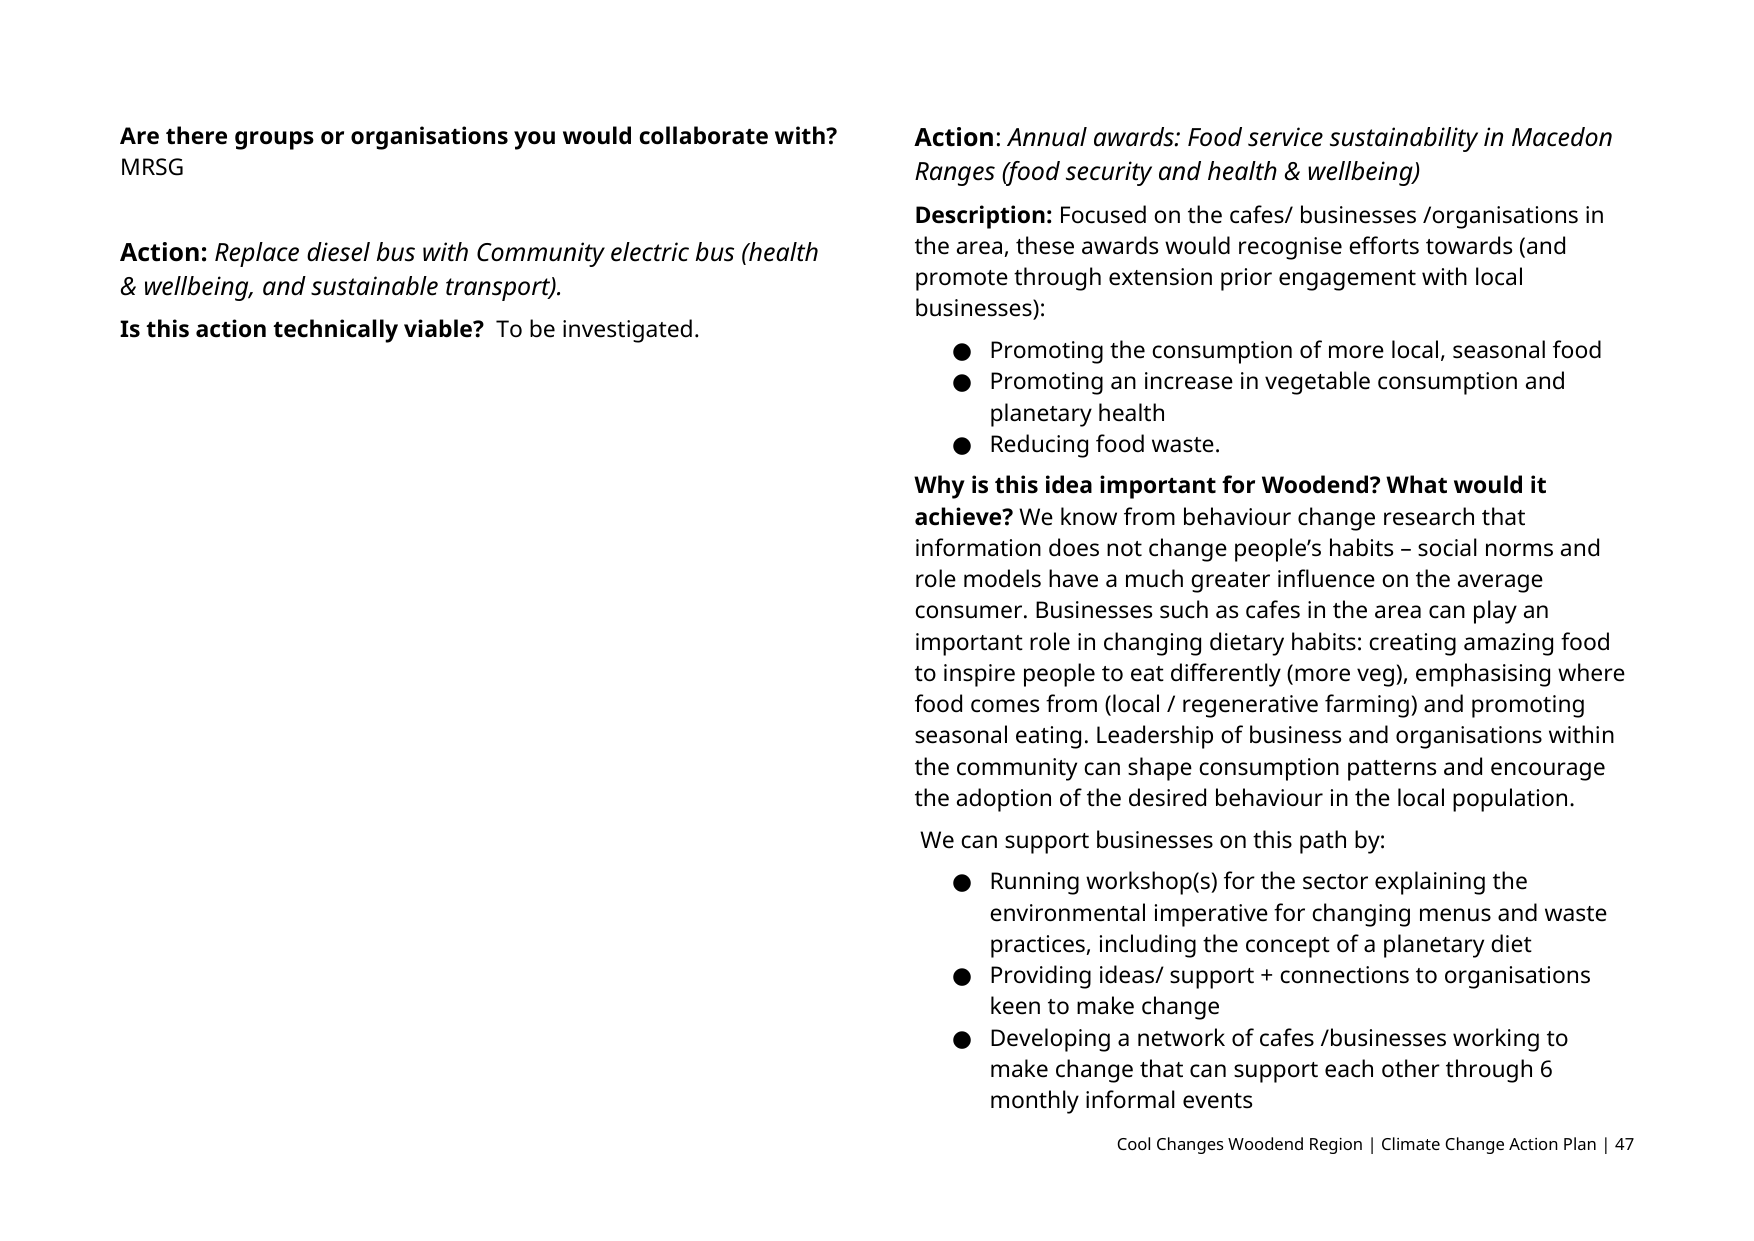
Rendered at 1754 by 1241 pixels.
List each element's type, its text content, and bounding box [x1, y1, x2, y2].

list Reducing food waste. [952, 428, 1634, 459]
text Action: Annual awards: Food service sustainability in Macedon Ranges (food security and health & wellbeing) [914, 120, 1634, 188]
list Promoting the consumption of more local, seasonal food [952, 334, 1634, 365]
text We can support businesses on this path by: [914, 823, 1634, 855]
list Developing a network of cafes /businesses working to make change that can support each other through 6 monthly informal events [952, 1021, 1634, 1115]
text Why is this idea important for Woodend? What would it achieve? We know from behaviour change research that information does not change people’s habits – social norms and role models have a much greater influence on the average consumer. Businesses such as cafes in the area can play an important role in changing dietary habits: creating amazing food to inspire people to eat differently (more veg), emphasising where food comes from (local / regenerative farming) and promoting seasonal eating. Leadership of business and organisations within the community can shape consumption patterns and encourage the adoption of the desired behaviour in the local population. [914, 469, 1634, 813]
list Running workshop(s) for the sector explaining the environmental imperative for changing menus and waste practices, including the concept of a planetary diet [952, 865, 1634, 959]
text Action: Replace diesel bus with Community electric bus (health & wellbeing, and sustainable transport). [120, 234, 839, 303]
list Promoting an increase in vegetable consumption and planetary health [952, 365, 1634, 428]
list Providing ideas/ support + connections to organisations keen to make change [952, 959, 1634, 1021]
text Are there groups or organisations you would collaborate with? MRSG [120, 120, 839, 182]
text Is this action technically viable? To be investigated. [120, 313, 839, 344]
text Description: Focused on the cafes/ businesses /organisations in the area, these awards would recognise efforts towards (and promote through extension prior engagement with local businesses): [914, 198, 1634, 323]
